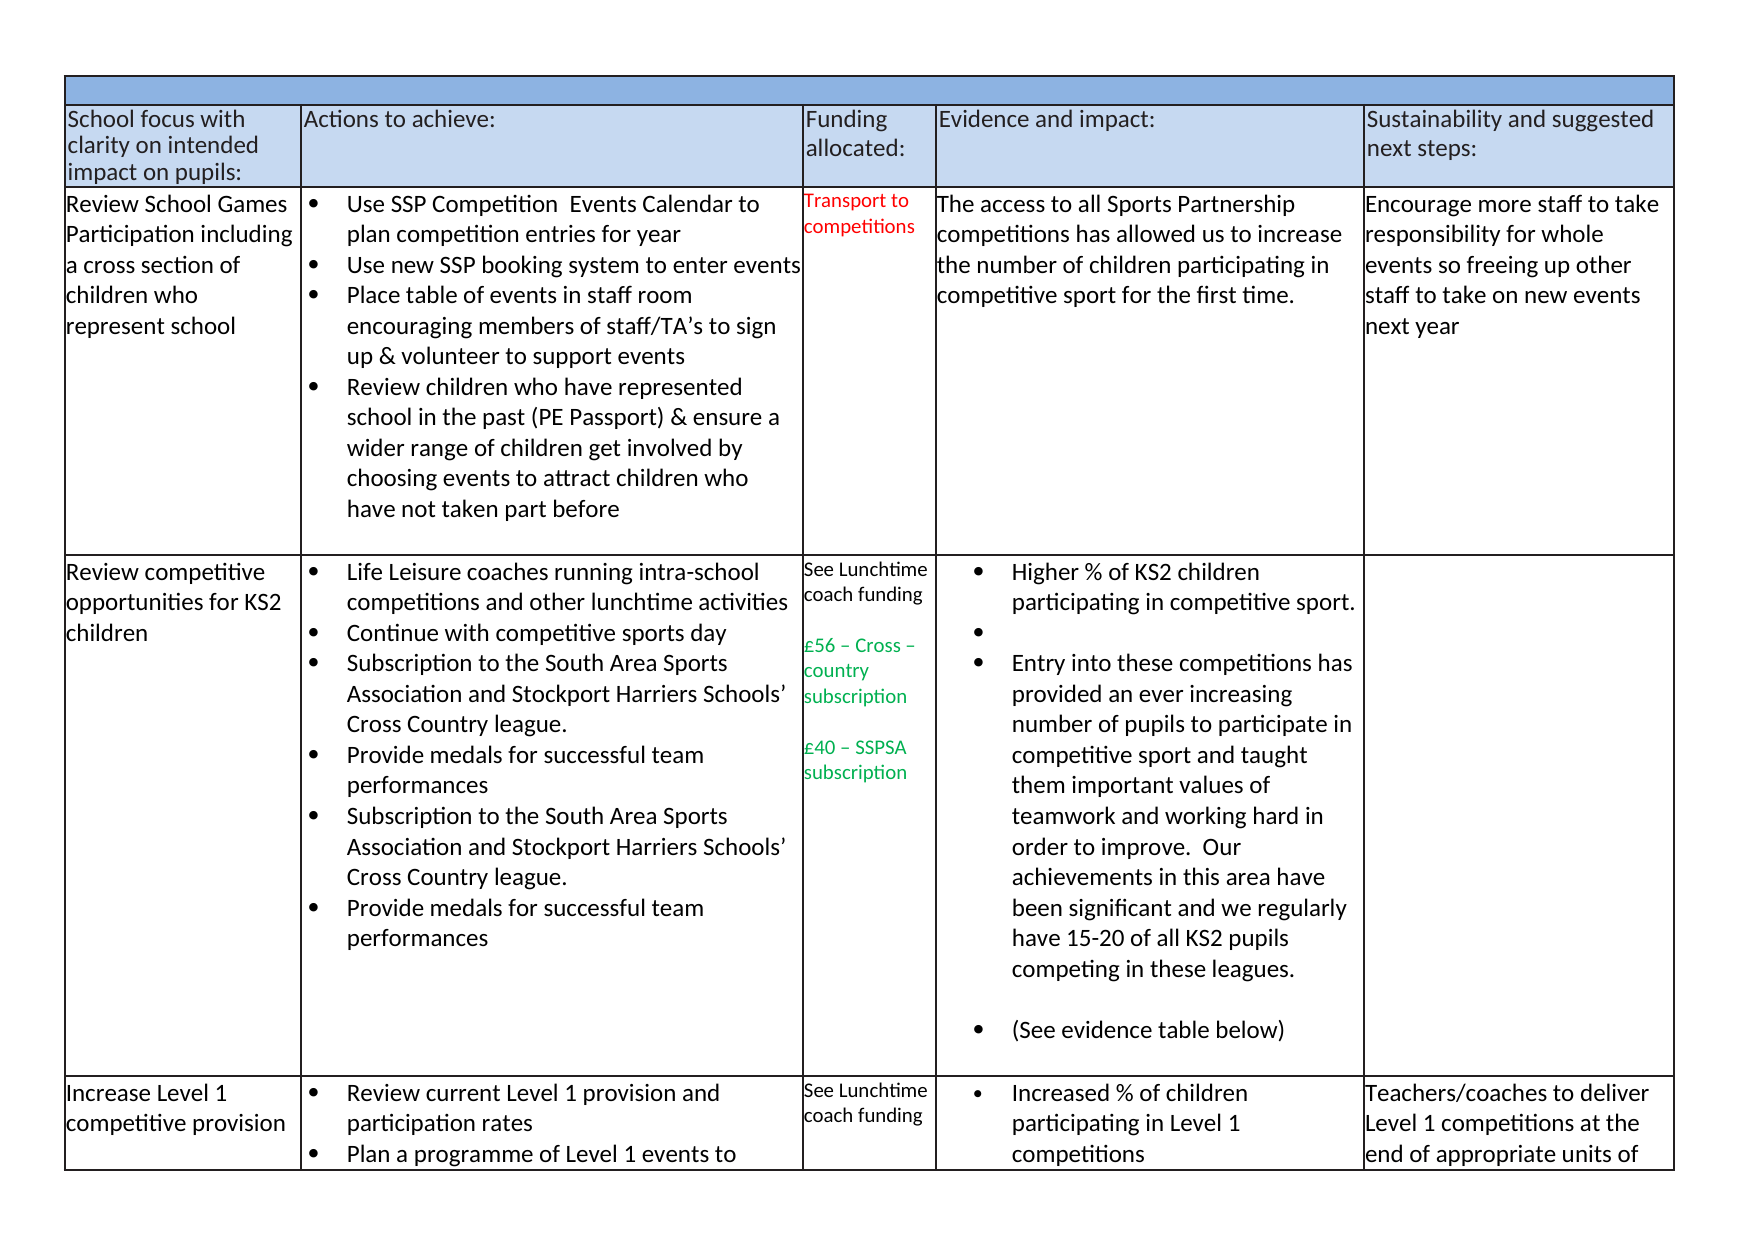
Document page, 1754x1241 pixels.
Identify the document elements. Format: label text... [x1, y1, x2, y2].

table_cell Transport to competitions [804, 188, 935, 554]
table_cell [804, 1077, 935, 1168]
table_cell [1365, 556, 1673, 1075]
table_cell Higher % of KS2 children participating in competitive sport. Entry into these competitions has provided an ever increasing number of pupils to participate in competitive sport and taught them important values of teamwork and working hard in order to improve. Our achievements in this area have been significant and we regularly have 15-20 of all KS2 pupils competing in these leagues. (See evidence table below) [937, 556, 1363, 1075]
table_cell Funding allocated: [804, 106, 935, 186]
table_cell Encourage more staff to take responsibility for whole events so freeing up other staff to take on new events next year [1365, 188, 1673, 554]
table_cell Sustainability and suggested next steps: [1365, 106, 1673, 186]
table_cell Review School Games Participation including a cross section of children who represent school [66, 188, 300, 554]
table_cell Review competitive opportunities for KS2 children [66, 556, 300, 1075]
table_cell Use SSP Competition Events Calendar to plan competition entries for year Use new SSP booking system to enter events Place table of events in staff room encouraging members of staff/TA’s to sign up & volunteer to support events Review children who have represented school in the past (PE Passport) & ensure a wider range of children get involved by choosing events to attract children who have not taken part before [302, 188, 802, 554]
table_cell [302, 1077, 802, 1168]
table_cell Life Leisure coaches running intra-school competitions and other lunchtime activities Continue with competitive sports day Subscription to the South Area Sports Association and Stockport Harriers Schools’ Cross Country league. Provide medals for successful team performances Subscription to the South Area Sports Association and Stockport Harriers Schools’ Cross Country league. Provide medals for successful team performances [302, 556, 802, 1075]
table_cell See Lunchtime coach funding £56 – Cross – country subscription £40 – SSPSA subscription [804, 556, 935, 1075]
table_cell School focus with clarity on intended impact on pupils: [66, 106, 300, 186]
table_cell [66, 1077, 300, 1168]
table_cell Actions to achieve: [302, 106, 802, 186]
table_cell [1365, 1077, 1673, 1168]
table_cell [937, 1077, 1363, 1168]
table_cell The access to all Sports Partnership competitions has allowed us to increase the number of children participating in competitive sport for the first time. [937, 188, 1363, 554]
table_cell Evidence and impact: [937, 106, 1363, 186]
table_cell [66, 77, 1673, 104]
